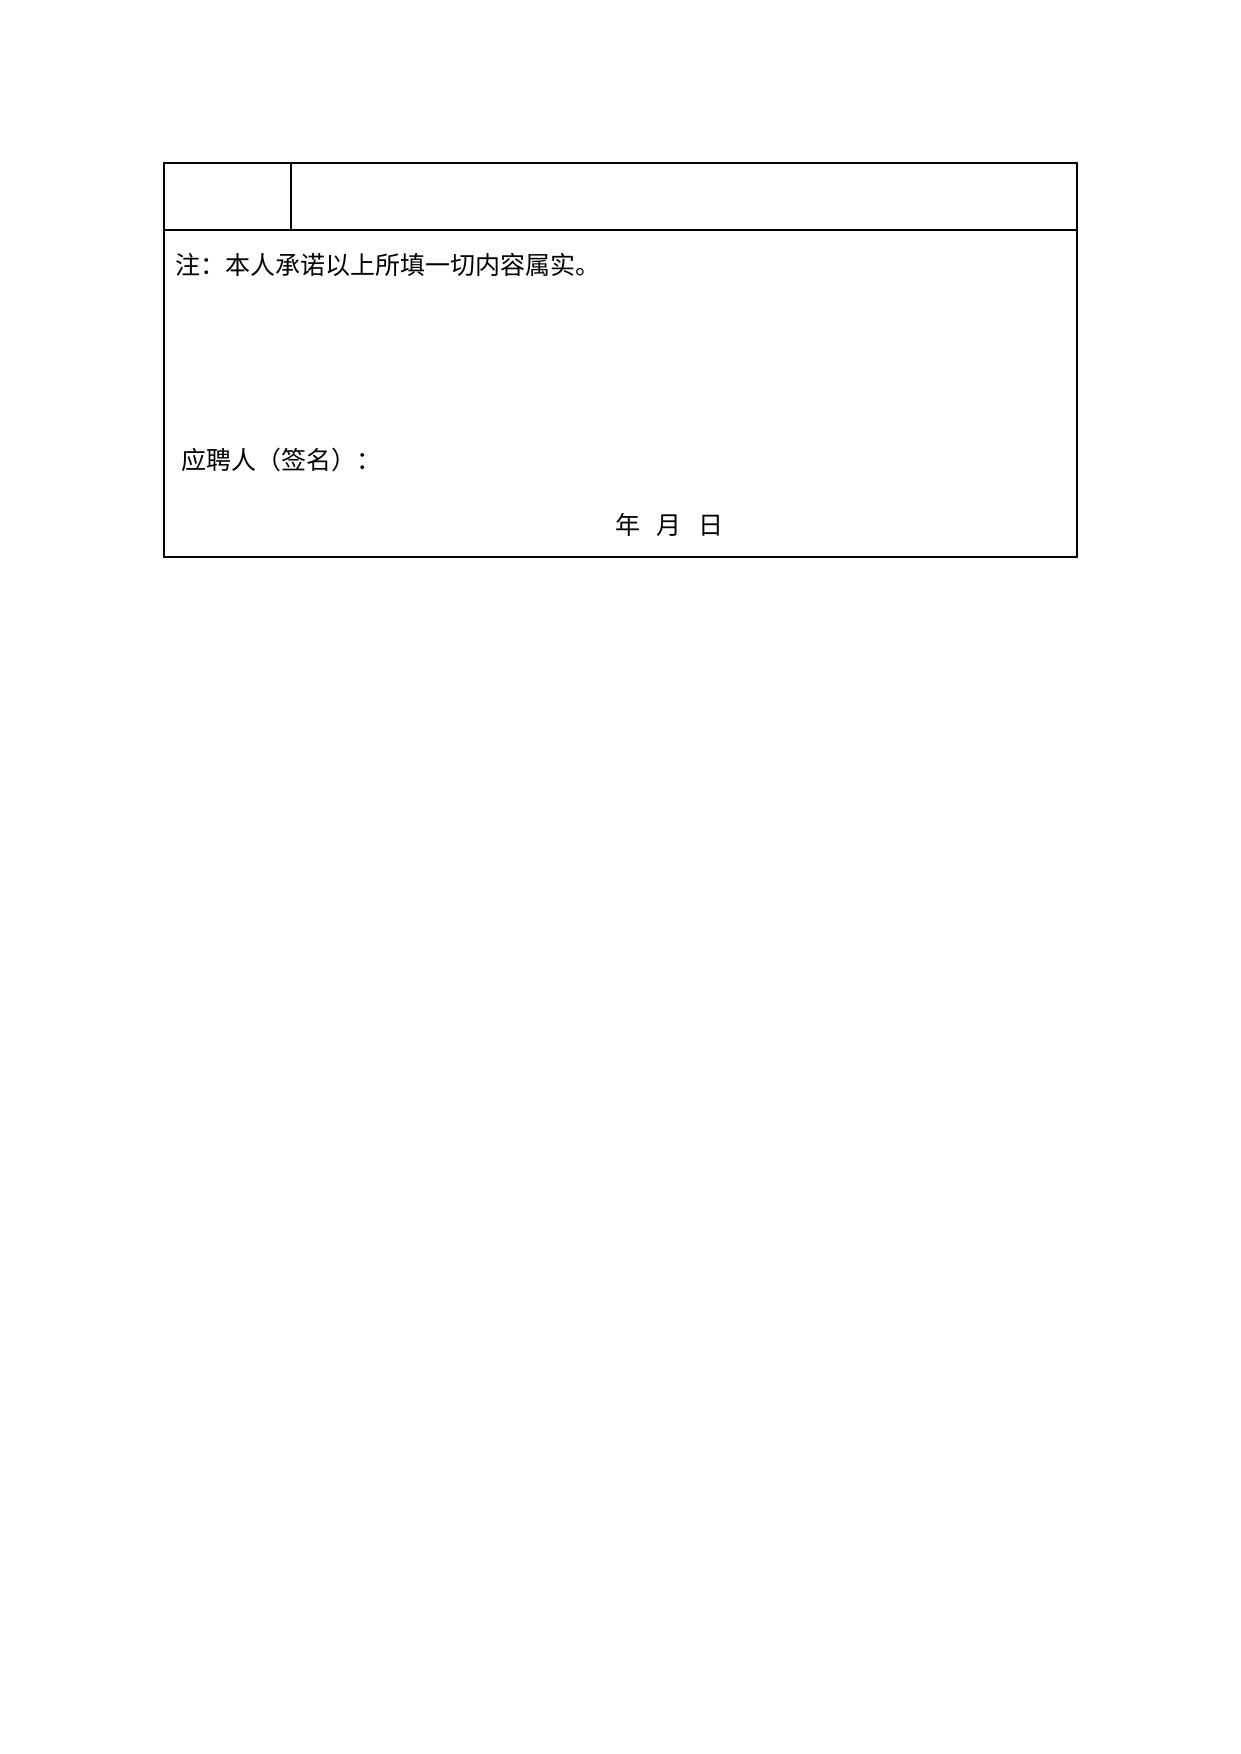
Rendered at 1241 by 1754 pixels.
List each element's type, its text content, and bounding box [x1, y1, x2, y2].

table_cell 注：本人承诺以上所填一切内容属实。 应聘人（签名）： 年 月 日 [165, 231, 1076, 556]
table_cell [165, 164, 290, 229]
table_cell [292, 164, 1076, 229]
